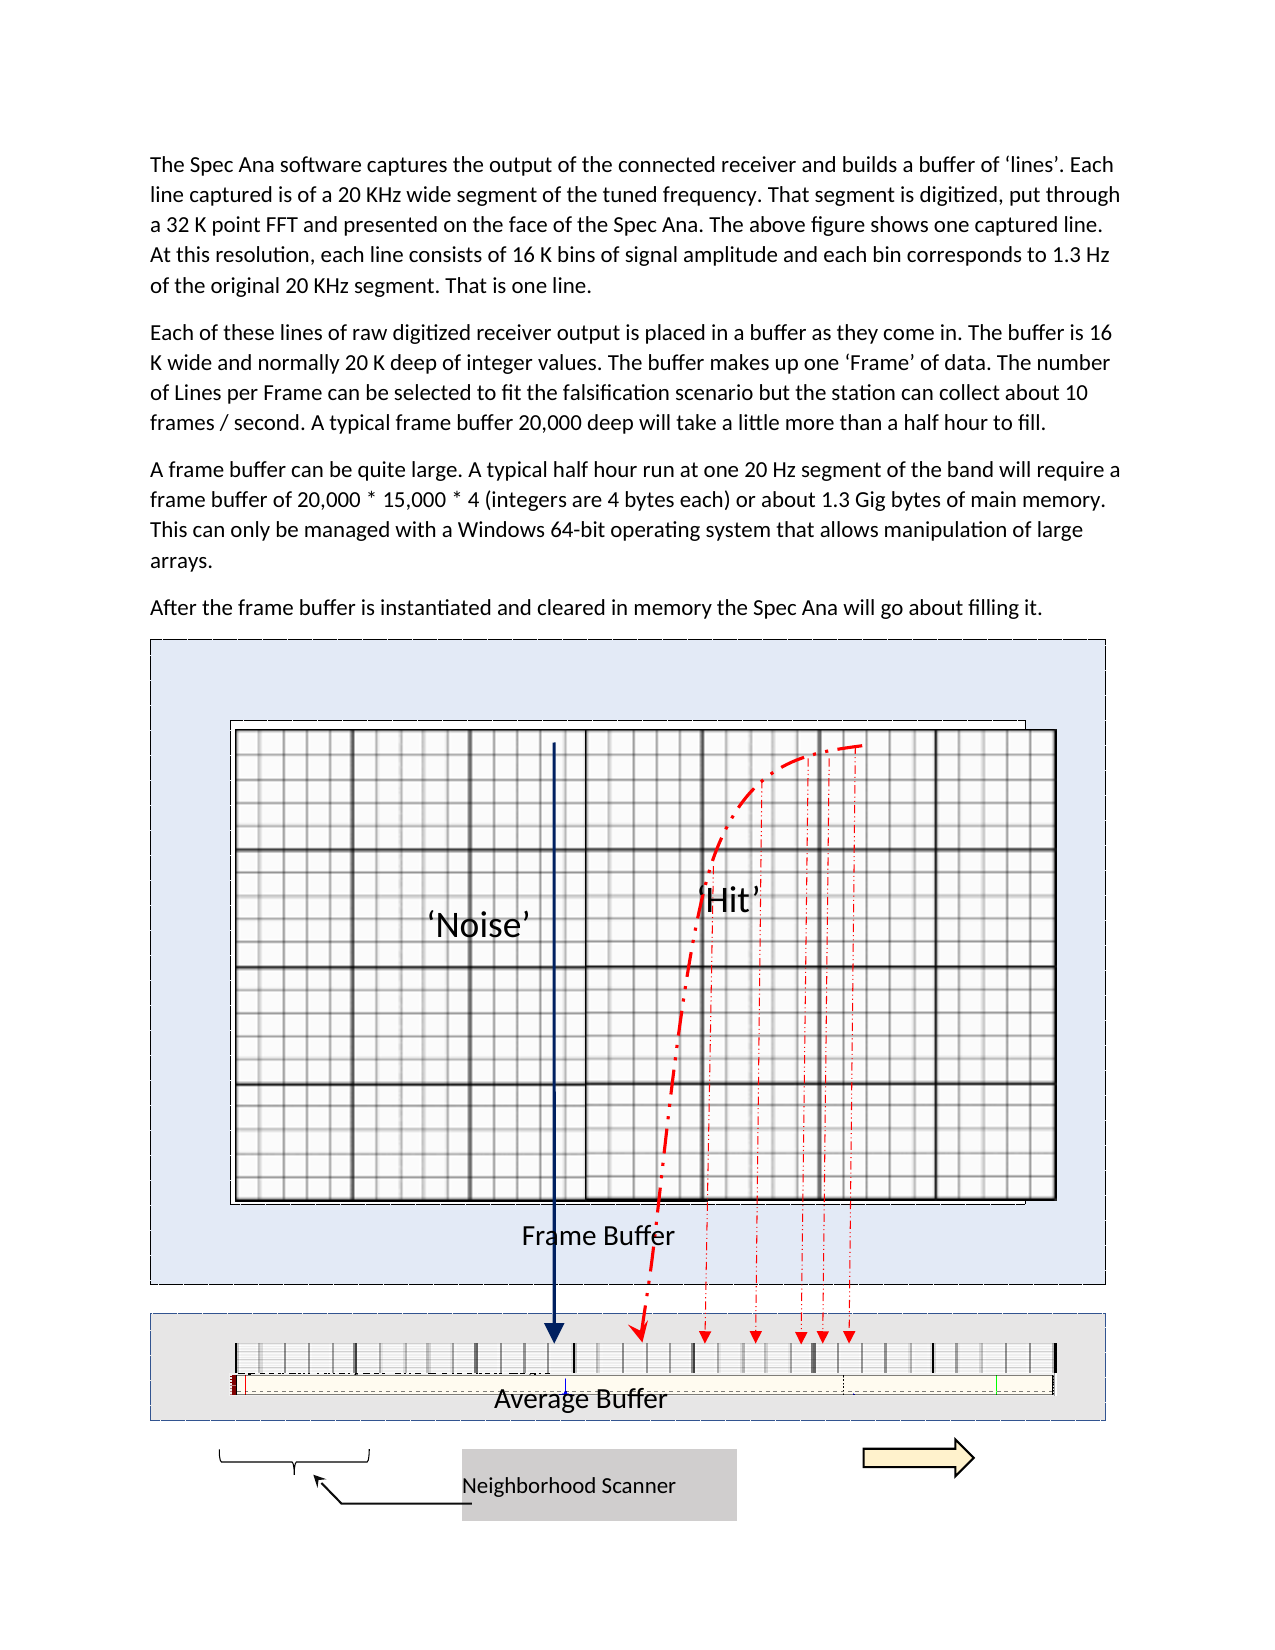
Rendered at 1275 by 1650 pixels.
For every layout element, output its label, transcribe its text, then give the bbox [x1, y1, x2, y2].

text After the frame buffer is instantiated and cleared in memory the Spec Ana will go about filling it. [150, 593, 1125, 621]
text Each of these lines of raw digitized receiver output is placed in a buffer as they come in. The buffer is 16 K wide and normally 20 K deep of integer values. The buffer makes up one ‘Frame’ of data. The number of Lines per Frame can be selected to fit the falsification scenario but the station can collect about 10 frames / second. A typical frame buffer 20,000 deep will take a little more than a half hour to fill. [150, 318, 1125, 436]
picture [229, 1343, 1057, 1396]
text A frame buffer can be quite large. A typical half hour run at one 20 Hz segment of the band will require a frame buffer of 20,000 * 15,000 * 4 (integers are 4 bytes each) or about 1.3 Gig bytes of main memory. This can only be managed with a Windows 64-bit operating system that allows manipulation of large arrays. [150, 455, 1125, 574]
text The Spec Ana software captures the output of the connected receiver and builds a buffer of ‘lines’. Each line captured is of a 20 KHz wide segment of the tuned frequency. That segment is digitized, put through a 32 K point FFT and presented on the face of the Spec Ana. The above figure shows one captured line. At this resolution, each line consists of 16 K bins of signal amplitude and each bin corresponds to 1.3 Hz of the original 20 KHz segment. That is one line. [150, 150, 1125, 299]
picture [235, 729, 1057, 1202]
